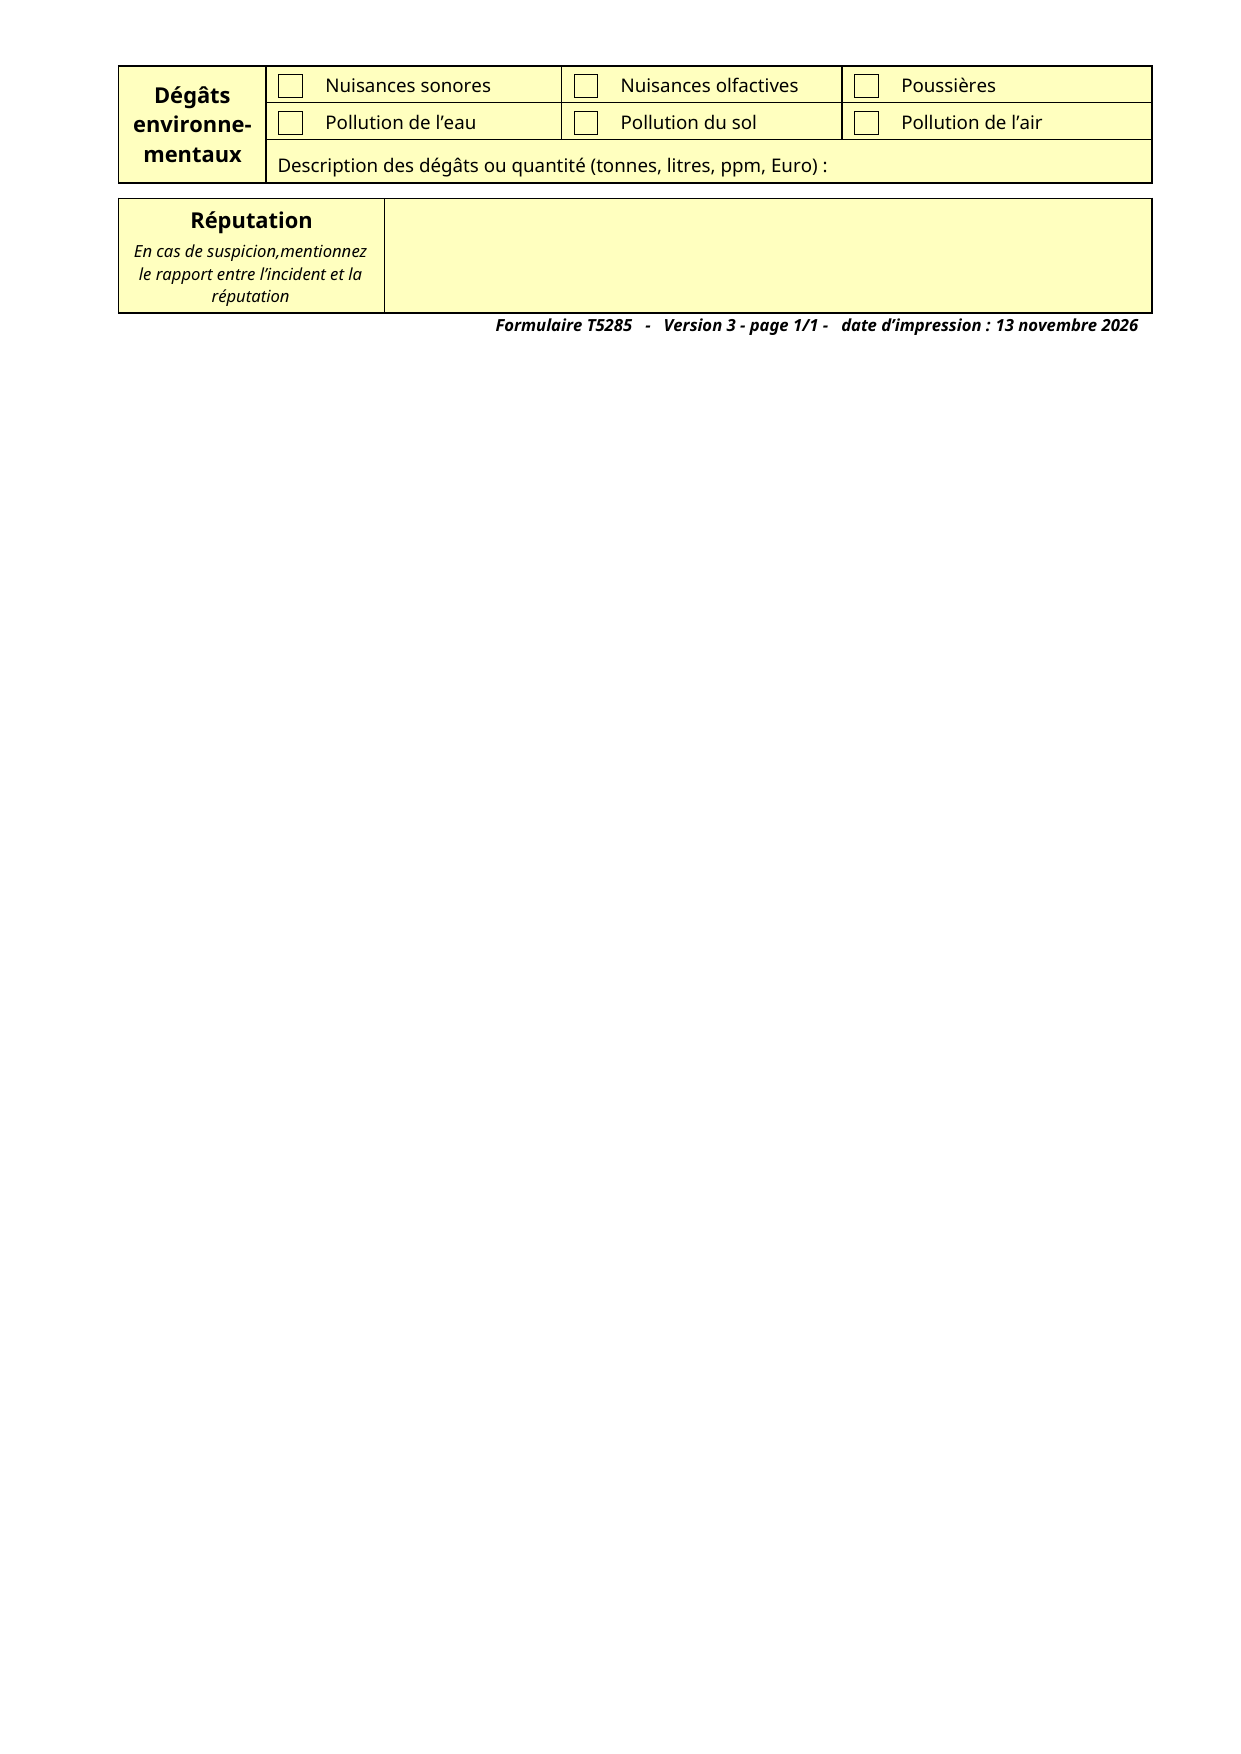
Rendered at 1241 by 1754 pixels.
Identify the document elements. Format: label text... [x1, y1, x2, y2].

table_header Nuisances olfactives [562, 67, 841, 102]
table_cell Pollution du sol [562, 103, 841, 139]
table_cell Pollution de l’air [843, 103, 1151, 139]
table_header Réputation En cas de suspicion,mentionnez le rapport entre l’incident et la réputation [119, 199, 384, 312]
table_header Dégâts environne-mentaux [119, 67, 265, 182]
table_cell Pollution de l’eau [267, 103, 561, 139]
text Formulaire T5285 - Version 3 - page 1/1 - date d’impression : 28 mei 2020 [106, 313, 1140, 336]
table_cell Description des dégâts ou quantité (tonnes, litres, ppm, Euro) : [267, 140, 1151, 182]
table_header Nuisances sonores [267, 67, 561, 102]
table_header [385, 199, 1151, 312]
table_header Poussières [843, 67, 1151, 102]
